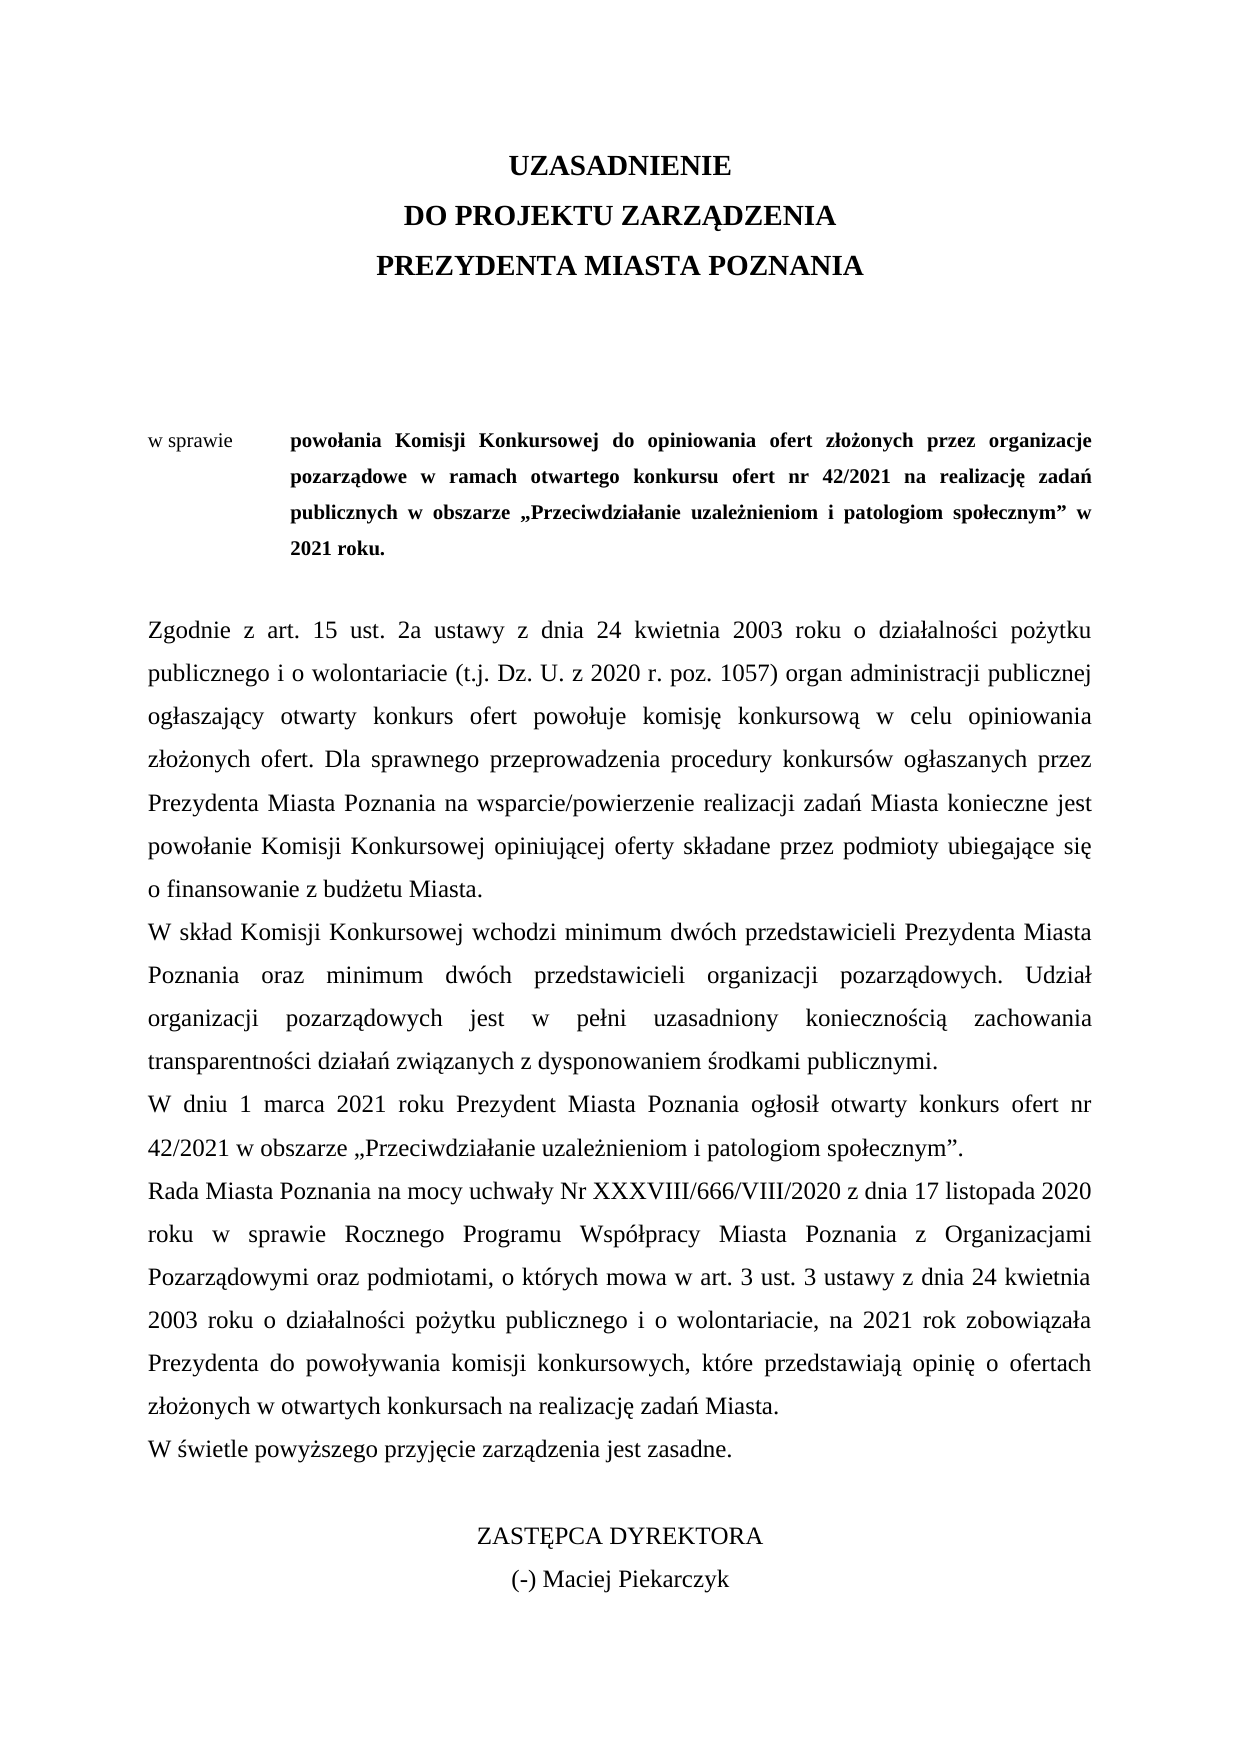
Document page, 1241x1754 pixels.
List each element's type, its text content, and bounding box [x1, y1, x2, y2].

text Zgodnie z art. 15 ust. 2a ustawy z dnia 24 kwietnia 2003 roku o działalności pożytku publicznego i o wolontariacie (t.j. Dz. U. z 2020 r. poz. 1057) organ administracji publicznej ogłaszający otwarty konkurs ofert powołuje komisję konkursową w celu opiniowania złożonych ofert. Dla sprawnego przeprowadzenia procedury konkursów ogłaszanych przez Prezydenta Miasta Poznania na wsparcie/powierzenie realizacji zadań Miasta konieczne jest powołanie Komisji Konkursowej opiniującej oferty składane przez podmioty ubiegające się o finansowanie z budżetu Miasta. [148, 615, 1093, 903]
text W świetle powyższego przyjęcie zarządzenia jest zasadne. [148, 1434, 1093, 1463]
text Rada Miasta Poznania na mocy uchwały Nr XXXVIII/666/VIII/2020 z dnia 17 listopada 2020 roku w sprawie Rocznego Programu Współpracy Miasta Poznania z Organizacjami Pozarządowymi oraz podmiotami, o których mowa w art. 3 ust. 3 ustawy z dnia 24 kwietnia 2003 roku o działalności pożytku publicznego i o wolontariacie, na 2021 rok zobowiązała Prezydenta do powoływania komisji konkursowych, które przedstawiają opinię o ofertach złożonych w otwartych konkursach na realizację zadań Miasta. [148, 1176, 1093, 1420]
subtitle DO PROJEKTU ZARZĄDZENIA [148, 198, 1093, 231]
subtitle UZASADNIENIE [148, 148, 1093, 181]
text ZASTĘPCA DYREKTORA [148, 1521, 1093, 1549]
text W dniu 1 marca 2021 roku Prezydent Miasta Poznania ogłosił otwarty konkurs ofert nr 42/2021 w obszarze „Przeciwdziałanie uzależnieniom i patologiom społecznym”. [148, 1089, 1093, 1161]
table_header powołania Komisji Konkursowej do opiniowania ofert złożonych przez organizacje pozarządowe w ramach otwartego konkursu ofert nr 42/2021 na realizację zadań publicznych w obszarze „Przeciwdziałanie uzależnieniom i patologiom społecznym” w 2021 roku. [279, 428, 1104, 572]
text W skład Komisji Konkursowej wchodzi minimum dwóch przedstawicieli Prezydenta Miasta Poznania oraz minimum dwóch przedstawicieli organizacji pozarządowych. Udział organizacji pozarządowych jest w pełni uzasadniony koniecznością zachowania transparentności działań związanych z dysponowaniem środkami publicznymi. [148, 917, 1093, 1075]
table_header w sprawie [136, 428, 279, 572]
subtitle PREZYDENTA MIASTA POZNANIA [148, 248, 1093, 282]
text (-) Maciej Piekarczyk [148, 1564, 1093, 1593]
